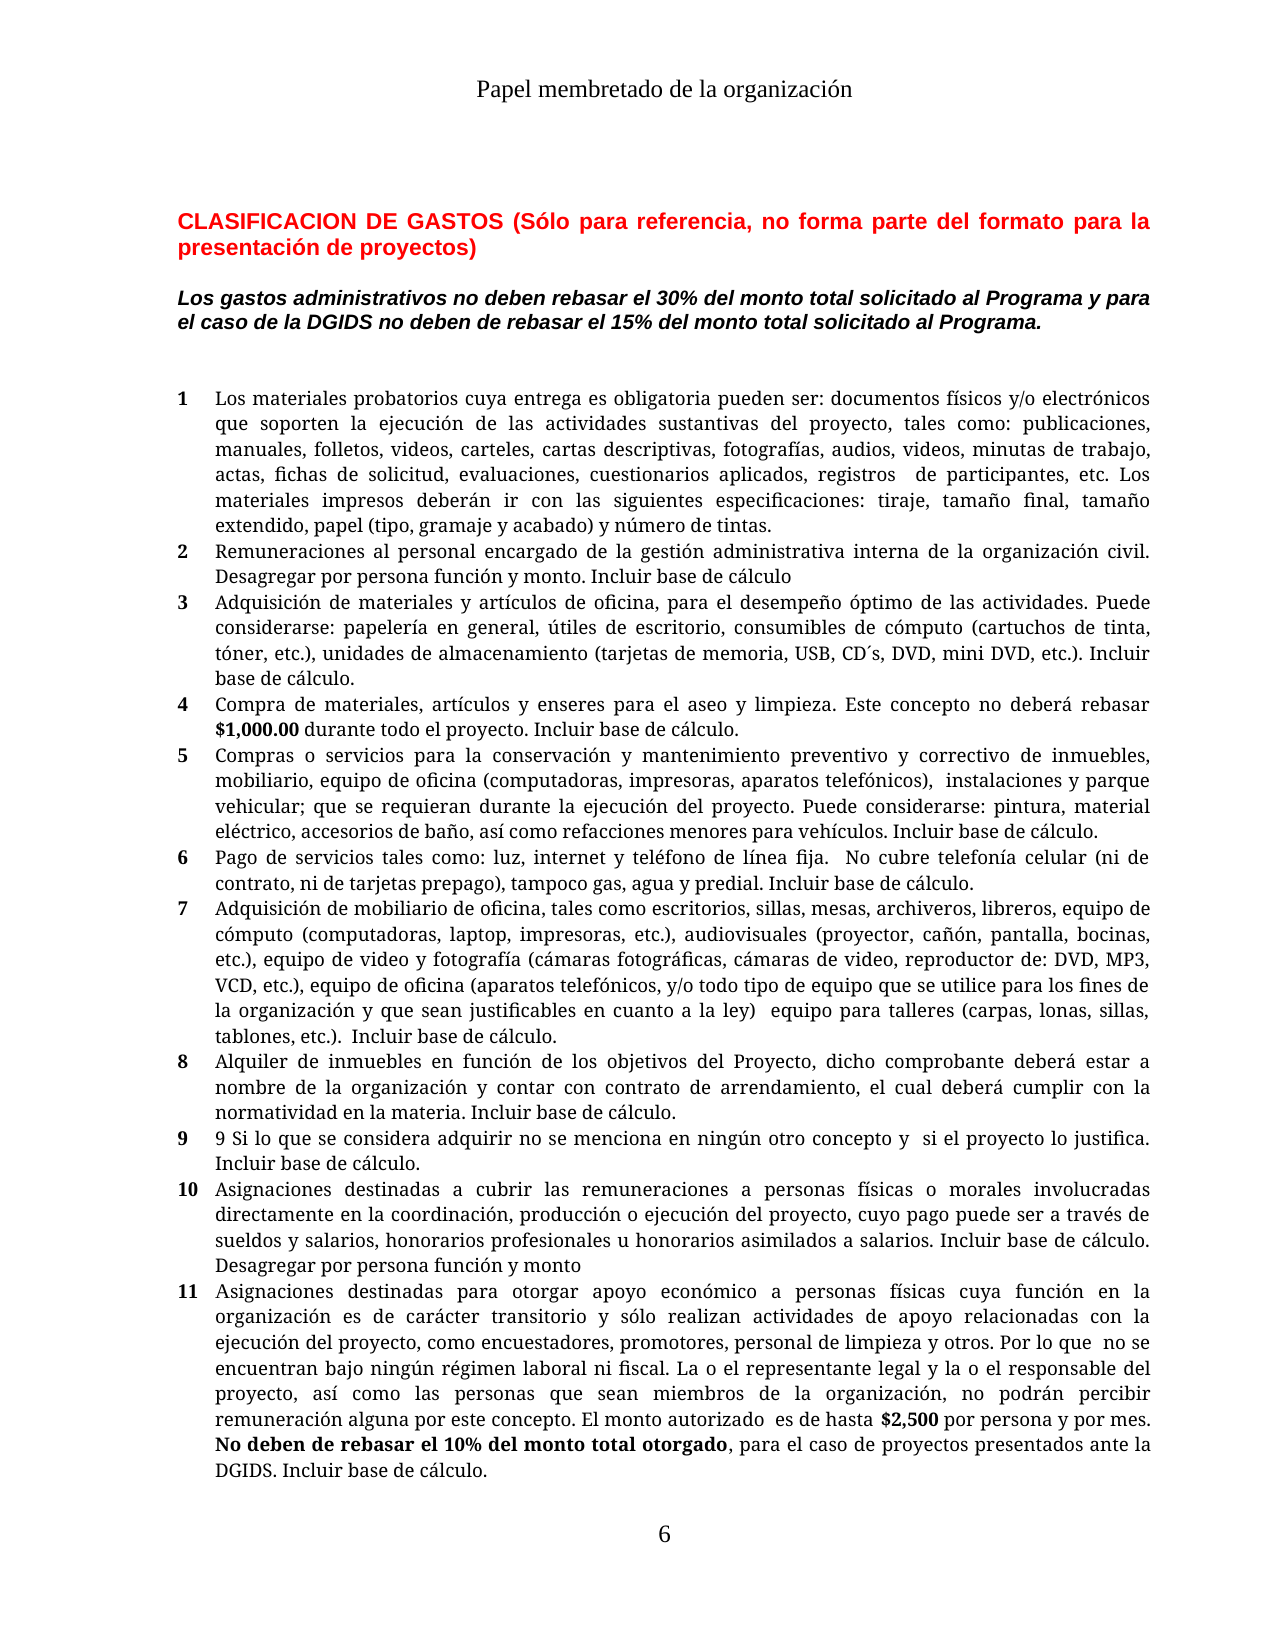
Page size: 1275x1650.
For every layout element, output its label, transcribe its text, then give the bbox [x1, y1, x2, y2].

list Asignaciones destinadas a cubrir las remuneraciones a personas físicas o morales involucradas directamente en la coordinación, producción o ejecución del proyecto, cuyo pago puede ser a través de sueldos y salarios, honorarios profesionales u honorarios asimilados a salarios. Incluir base de cálculo. Desagregar por persona función y monto [177, 1176, 1152, 1278]
list Alquiler de inmuebles en función de los objetivos del Proyecto, dicho comprobante deberá estar a nombre de la organización y contar con contrato de arrendamiento, el cual deberá cumplir con la normatividad en la materia. Incluir base de cálculo. [177, 1048, 1152, 1125]
list Adquisición de materiales y artículos de oficina, para el desempeño óptimo de las actividades. Puede considerarse: papelería en general, útiles de escritorio, consumibles de cómputo (cartuchos de tinta, tóner, etc.), unidades de almacenamiento (tarjetas de memoria, USB, CD´s, DVD, mini DVD, etc.). Incluir base de cálculo. [177, 589, 1152, 691]
text CLASIFICACION DE GASTOS (Sólo para referencia, no forma parte del formato para la presentación de proyectos) [177, 208, 1152, 261]
list Pago de servicios tales como: luz, internet y teléfono de línea fija. No cubre telefonía celular (ni de contrato, ni de tarjetas prepago), tampoco gas, agua y predial. Incluir base de cálculo. [177, 844, 1152, 895]
list Los materiales probatorios cuya entrega es obligatoria pueden ser: documentos físicos y/o electrónicos que soporten la ejecución de las actividades sustantivas del proyecto, tales como: publicaciones, manuales, folletos, videos, carteles, cartas descriptivas, fotografías, audios, videos, minutas de trabajo, actas, fichas de solicitud, evaluaciones, cuestionarios aplicados, registros de participantes, etc. Los materiales impresos deberán ir con las siguientes especificaciones: tiraje, tamaño final, tamaño extendido, papel (tipo, gramaje y acabado) y número de tintas. [177, 385, 1152, 538]
list Adquisición de mobiliario de oficina, tales como escritorios, sillas, mesas, archiveros, libreros, equipo de cómputo (computadoras, laptop, impresoras, etc.), audiovisuales (proyector, cañón, pantalla, bocinas, etc.), equipo de video y fotografía (cámaras fotográficas, cámaras de video, reproductor de: DVD, MP3, VCD, etc.), equipo de oficina (aparatos telefónicos, y/o todo tipo de equipo que se utilice para los fines de la organización y que sean justificables en cuanto a la ley) equipo para talleres (carpas, lonas, sillas, tablones, etc.). Incluir base de cálculo. [177, 895, 1152, 1048]
list 9 Si lo que se considera adquirir no se menciona en ningún otro concepto y si el proyecto lo justifica. Incluir base de cálculo. [177, 1125, 1152, 1176]
list Compra de materiales, artículos y enseres para el aseo y limpieza. Este concepto no deberá rebasar $1,000.00 durante todo el proyecto. Incluir base de cálculo. [177, 691, 1152, 742]
list Asignaciones destinadas para otorgar apoyo económico a personas físicas cuya función en la organización es de carácter transitorio y sólo realizan actividades de apoyo relacionadas con la ejecución del proyecto, como encuestadores, promotores, personal de limpieza y otros. Por lo que no se encuentran bajo ningún régimen laboral ni fiscal. La o el representante legal y la o el responsable del proyecto, así como las personas que sean miembros de la organización, no podrán percibir remuneración alguna por este concepto. El monto autorizado es de hasta $2,500 por persona y por mes. No deben de rebasar el 10% del monto total otorgado, para el caso de proyectos presentados ante base de cálculo. [177, 1278, 1152, 1482]
list Remuneraciones al personal encargado de la gestión administrativa interna de la organización civil. Desagregar por persona función y monto. Incluir base de cálculo [177, 538, 1152, 589]
list Compras o servicios para la conservación y mantenimiento preventivo y correctivo de inmuebles, mobiliario, equipo de oficina (computadoras, impresoras, aparatos telefónicos), instalaciones y parque vehicular; que se requieran durante la ejecución del proyecto. Puede considerarse: pintura, material eléctrico, accesorios de baño, así como refacciones menores para vehículos. Incluir base de cálculo. [177, 742, 1152, 844]
text Los gastos administrativos no deben rebasar el 30% del monto total solicitado al Programa y para el caso de no deben de rebasar el 15% del monto total solicitado al Programa. [177, 286, 1152, 334]
